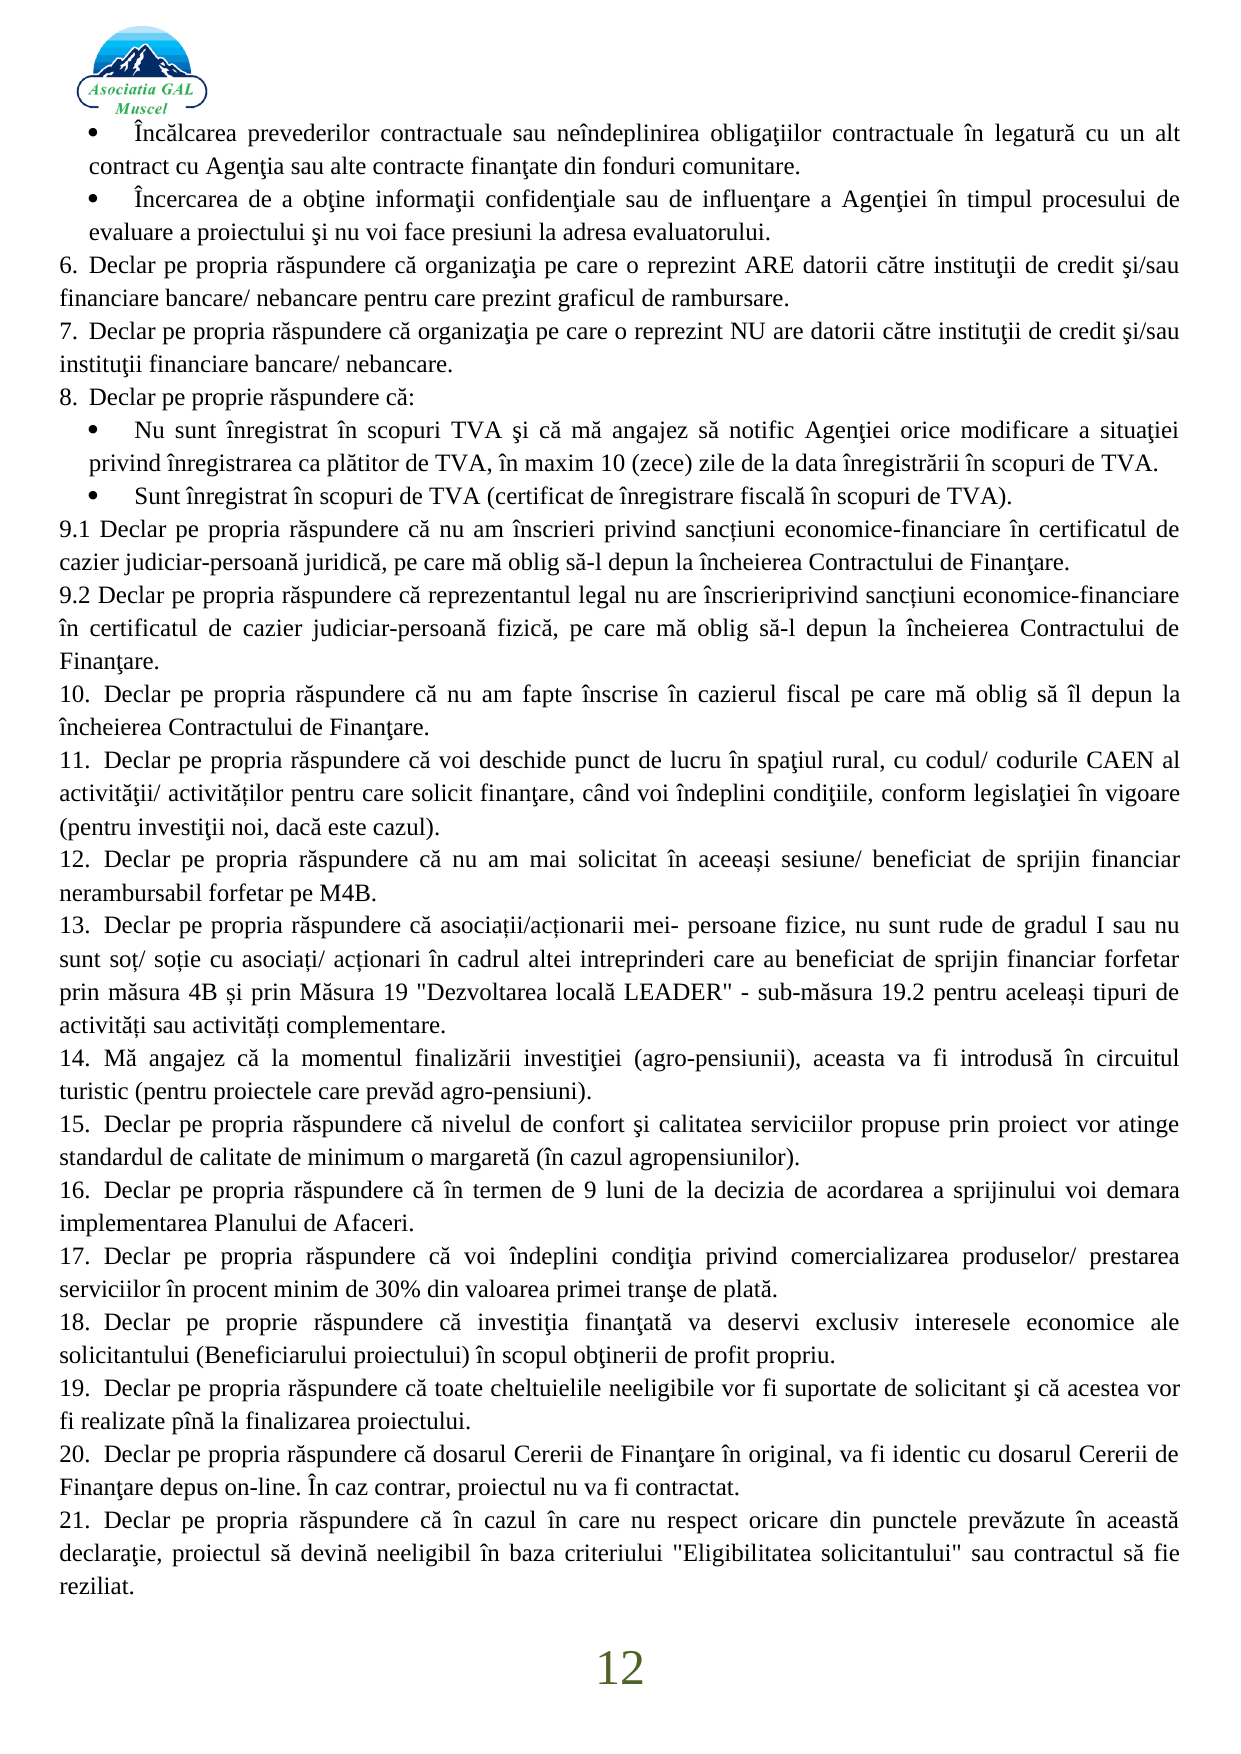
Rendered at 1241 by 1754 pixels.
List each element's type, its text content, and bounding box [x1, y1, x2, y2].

list Sunt înregistrat în scopuri de TVA (certificat de înregistrare fiscală în scopuri de TVA). [89, 481, 1181, 510]
list Declar pe propria răspundere că nu am mai solicitat în aceeași sesiune/ beneficiat de sprijin financiar nerambursabil forfetar pe M4B. [59, 844, 1181, 906]
list Declar pe proprie răspundere că investiţia finanţată va deservi exclusiv interesele economice ale solicitantului (Beneficiarului proiectului) în scopul obţinerii de profit propriu. [59, 1307, 1181, 1369]
text 9.2 Declar pe propria răspundere că reprezentantul legal nu are înscrieriprivind sancțiuni economice-financiare în certificatul de cazier judiciar-persoană fizică, pe care mă oblig să-l depun la încheierea Contractului de Finanţare. [59, 580, 1181, 675]
list Declar pe propria răspundere că toate cheltuielile neeligibile vor fi suportate de solicitant şi că acestea vor fi realizate pînă la finalizarea proiectului. [59, 1373, 1181, 1435]
text 9.1 Declar pe propria răspundere că nu am înscrieri privind sancțiuni economice-financiare în certificatul de cazier judiciar-persoană juridică, pe care mă oblig să-l depun la încheierea Contractului de Finanţare. [59, 514, 1181, 576]
list Încălcarea prevederilor contractuale sau neîndeplinirea obligaţiilor contractuale în legatură cu un alt contract cu Agenţia sau alte contracte finanţate din fonduri comunitare. [89, 118, 1181, 180]
picture [59, 15, 221, 119]
list Nu sunt înregistrat în scopuri TVA şi că mă angajez să notific Agenţiei orice modificare a situaţiei privind înregistrarea ca plătitor de TVA, în maxim 10 (zece) zile de la data înregistrării în scopuri de TVA. [89, 415, 1181, 477]
list Declar pe propria răspundere că nivelul de confort şi calitatea serviciilor propuse prin proiect vor atinge standardul de calitate de minimum o margaretă (în cazul agropensiunilor). [59, 1109, 1181, 1171]
list Declar pe propria răspundere că în termen de 9 luni de la decizia de acordarea a sprijinului voi demara implementarea Planului de Afaceri. [59, 1175, 1181, 1237]
list Declar pe propria răspundere că asociații/acționarii mei- persoane fizice, nu sunt rude de gradul I sau nu sunt soț/ soție cu asociați/ acționari în cadrul altei intreprinderi care au beneficiat de sprijin financiar forfetar prin măsura 4B și prin Măsura 19 "Dezvoltarea locală LEADER" - sub-măsura 19.2 pentru aceleași tipuri de activități sau activități complementare. [59, 911, 1181, 1038]
list Declar pe propria răspundere că dosarul Cererii de Finanţare în original, va fi identic cu dosarul Cererii de Finanţare depus on-line. În caz contrar, proiectul nu va fi contractat. [59, 1439, 1181, 1501]
list Declar pe propria răspundere că organizaţia pe care o reprezint NU are datorii către instituţii de credit şi/sau instituţii financiare bancare/ nebancare. [59, 316, 1181, 378]
list Declar pe propria răspundere că nu am fapte înscrise în cazierul fiscal pe care mă oblig să îl depun la încheierea Contractului de Finanţare. [59, 679, 1181, 741]
list Mă angajez că la momentul finalizării investiţiei (agro-pensiunii), aceasta va fi introdusă în circuitul turistic (pentru proiectele care prevăd agro-pensiuni). [59, 1043, 1181, 1104]
list Declar pe propria răspundere că în cazul în care nu respect oricare din punctele prevăzute în această declaraţie, proiectul să devină neeligibil în baza criteriului "Eligibilitatea solicitantului" sau contractul să fie reziliat. [59, 1505, 1181, 1600]
list Încercarea de a obţine informaţii confidenţiale sau de influenţare a Agenţiei în timpul procesului de evaluare a proiectului şi nu voi face presiuni la adresa evaluatorului. [89, 184, 1181, 246]
list Declar pe propria răspundere că voi deschide punct de lucru în spaţiul rural, cu codul/ codurile CAEN al activităţii/ activităților pentru care solicit finanţare, când voi îndeplini condiţiile, conform legislaţiei în vigoare (pentru investiţii noi, dacă este cazul). [59, 746, 1181, 840]
list Declar pe proprie răspundere că: [59, 382, 1181, 411]
list Declar pe propria răspundere că voi îndeplini condiţia privind comercializarea produselor/ prestarea serviciilor în procent minim de 30% din valoarea primei tranşe de plată. [59, 1241, 1181, 1303]
list Declar pe propria răspundere că organizaţia pe care o reprezint ARE datorii către instituţii de credit şi/sau financiare bancare/ nebancare pentru care prezint graficul de rambursare. [59, 250, 1181, 312]
